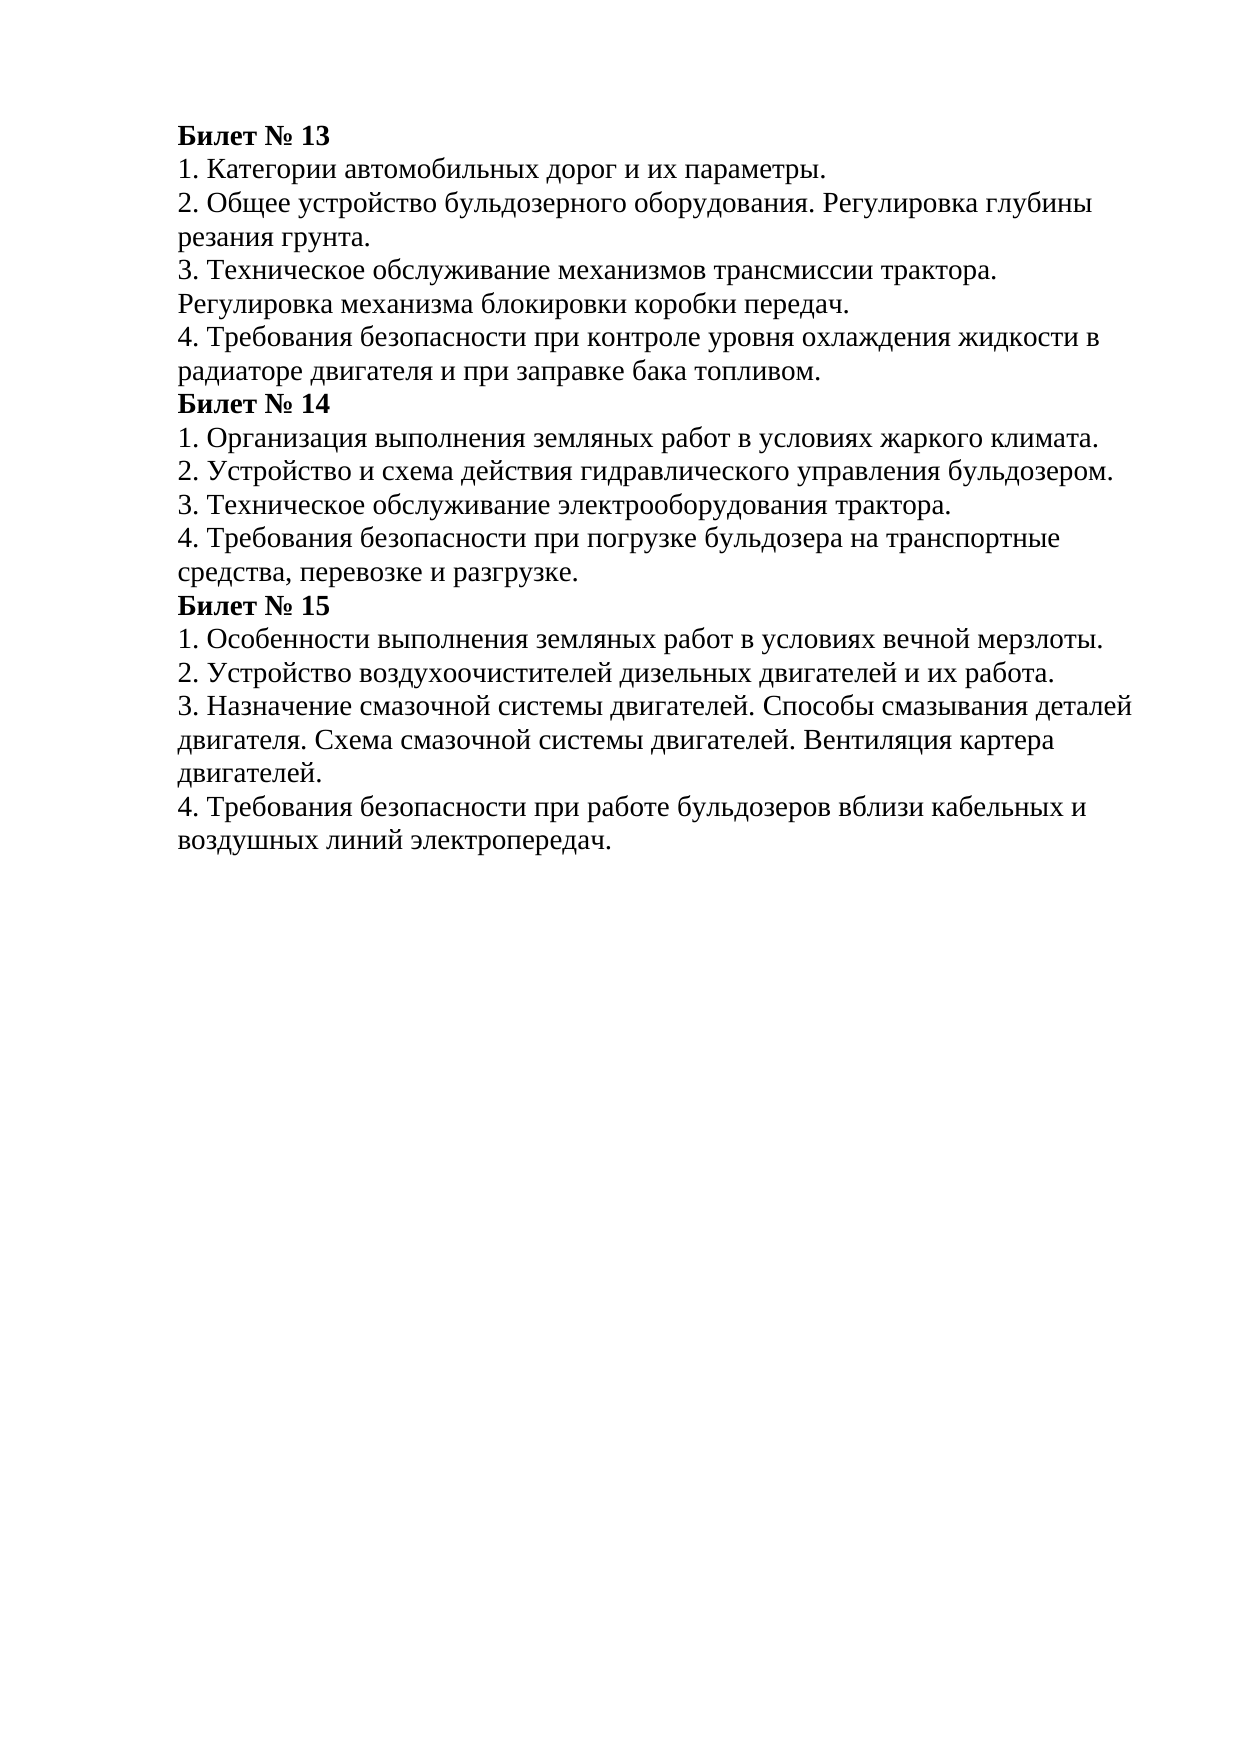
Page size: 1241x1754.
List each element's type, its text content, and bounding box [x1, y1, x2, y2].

text 1. Категории автомобильных дорог и их параметры. [177, 152, 1152, 185]
text 3. Техническое обслуживание электрооборудования трактора. [177, 487, 1152, 521]
text 3. Техническое обслуживание механизмов трансмиссии трактора. Регулировка механизма блокировки коробки передач. [177, 252, 1152, 319]
text Билет № 13 [177, 118, 1152, 152]
text 4. Требования безопасности при контроле уровня охлаждения жидкости в радиаторе двигателя и при заправке бака топливом. [177, 319, 1152, 386]
text 2. Устройство и схема действия гидравлического управления бульдозером. [177, 453, 1152, 487]
text 2. Устройство воздухоочистителей дизельных двигателей и их работа. [177, 655, 1152, 688]
text 1. Особенности выполнения земляных работ в условиях вечной мерзлоты. [177, 621, 1152, 655]
text 1. Организация выполнения земляных работ в условиях жаркого климата. [177, 420, 1152, 453]
text 4. Требования безопасности при работе бульдозеров вблизи кабельных и воздушных линий электропередач. [177, 789, 1152, 856]
text 3. Назначение смазочной системы двигателей. Способы смазывания деталей двигателя. Схема смазочной системы двигателей. Вентиляция картера двигателей. [177, 688, 1152, 789]
text 2. Общее устройство бульдозерного оборудования. Регулировка глубины резания грунта. [177, 185, 1152, 252]
text Билет № 14 [177, 386, 1152, 420]
text Билет № 15 [177, 588, 1152, 621]
text 4. Требования безопасности при погрузке бульдозера на транспортные средства, перевозке и разгрузке. [177, 521, 1152, 588]
